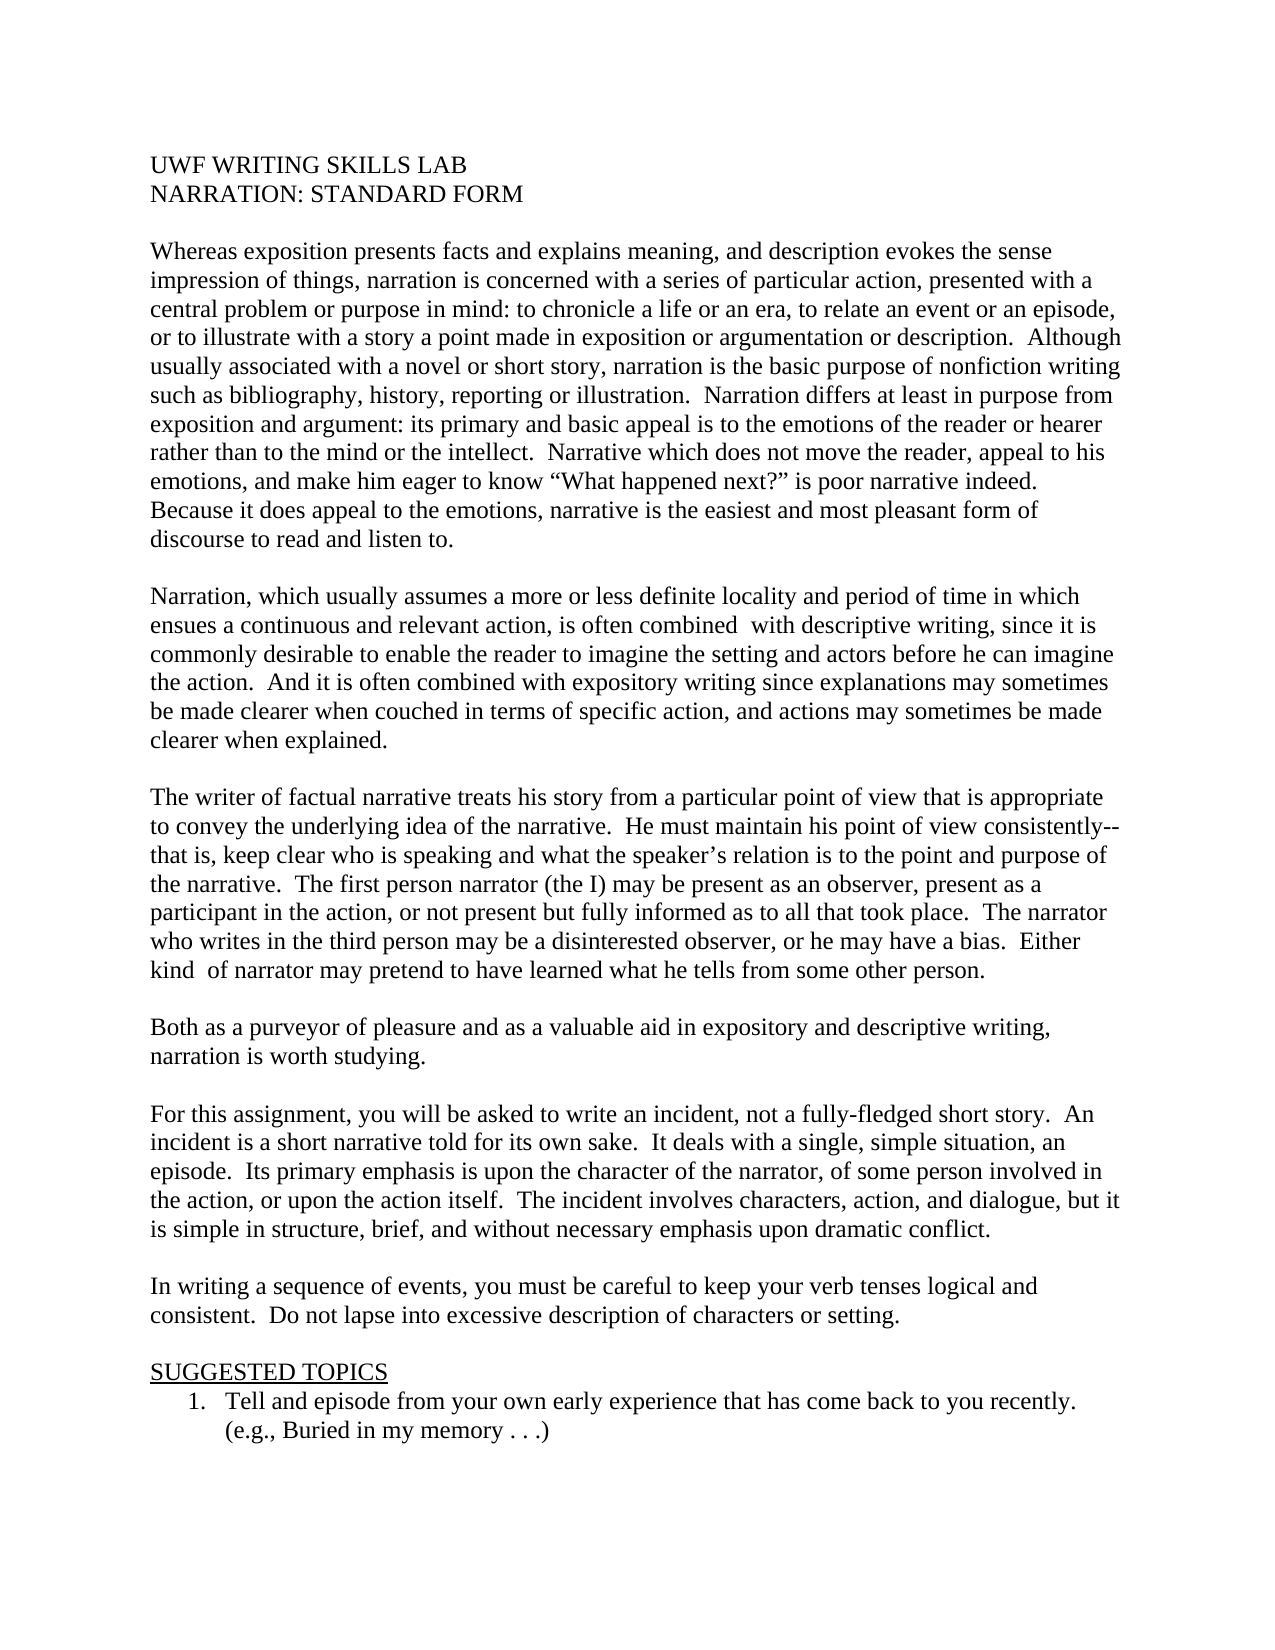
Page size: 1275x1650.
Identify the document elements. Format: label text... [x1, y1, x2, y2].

text UWF WRITING SKILLS LAB [150, 150, 1125, 179]
text Both as a purveyor of pleasure and as a valuable aid in expository and descriptive writing, narration is worth studying. [150, 1012, 1125, 1070]
text For this assignment, you will be asked to write an incident, not a fully-fledged short story. An incident is a short narrative told for its own sake. It deals with a single, simple situation, an episode. Its primary emphasis is upon the character of the narrator, of some person involved in the action, or upon the action itself. The incident involves characters, action, and dialogue, but it is simple in structure, brief, and without necessary emphasis upon dramatic conflict. [150, 1099, 1125, 1242]
text In writing a sequence of events, you must be careful to keep your verb tenses logical and consistent. Do not lapse into excessive description of characters or setting. [150, 1271, 1125, 1329]
text NARRATION: STANDARD FORM [150, 179, 1125, 207]
text The writer of factual narrative treats his story from a particular point of view that is appropriate to convey the underlying idea of the narrative. He must maintain his point of view consistently--that is, keep clear who is speaking and what the speaker’s relation is to the point and purpose of the narrative. The first person narrator (the I) may be present as an observer, present as a participant in the action, or not present but fully informed as to all that took place. The narrator who writes in the third person may be a disinterested observer, or he may have a bias. Either kind of narrator may pretend to have learned what he tells from some other person. [150, 782, 1125, 984]
text Narration, which usually assumes a more or less definite locality and period of time in which ensues a continuous and relevant action, is often combined with descriptive writing, since it is commonly desirable to enable the reader to imagine the setting and actors before he can imagine the action. And it is often combined with expository writing since explanations may sometimes be made clearer when couched in terms of specific action, and actions may sometimes be made clearer when explained. [150, 581, 1125, 754]
text SUGGESTED TOPICS [150, 1357, 1125, 1386]
text Whereas exposition presents facts and explains meaning, and description evokes the sense impression of things, narration is concerned with a series of particular action, presented with a central problem or purpose in mind: to chronicle a life or an era, to relate an event or an episode, or to illustrate with a story a point made in exposition or argumentation or description. Although usually associated with a novel or short story, narration is the basic purpose of nonfiction writing such as bibliography, history, reporting or illustration. Narration differs at least in purpose from exposition and argument: its primary and basic appeal is to the emotions of the reader or hearer rather than to the mind or the intellect. Narrative which does not move the reader, appeal to his emotions, and make him eager to know “What happened next?” is poor narrative indeed. Because it does appeal to the emotions, narrative is the easiest and most pleasant form of discourse to read and listen to. [150, 236, 1125, 552]
list Tell and episode from your own early experience that has come back to you recently. (e.g., Buried in my memory . . .) [187, 1386, 1125, 1444]
